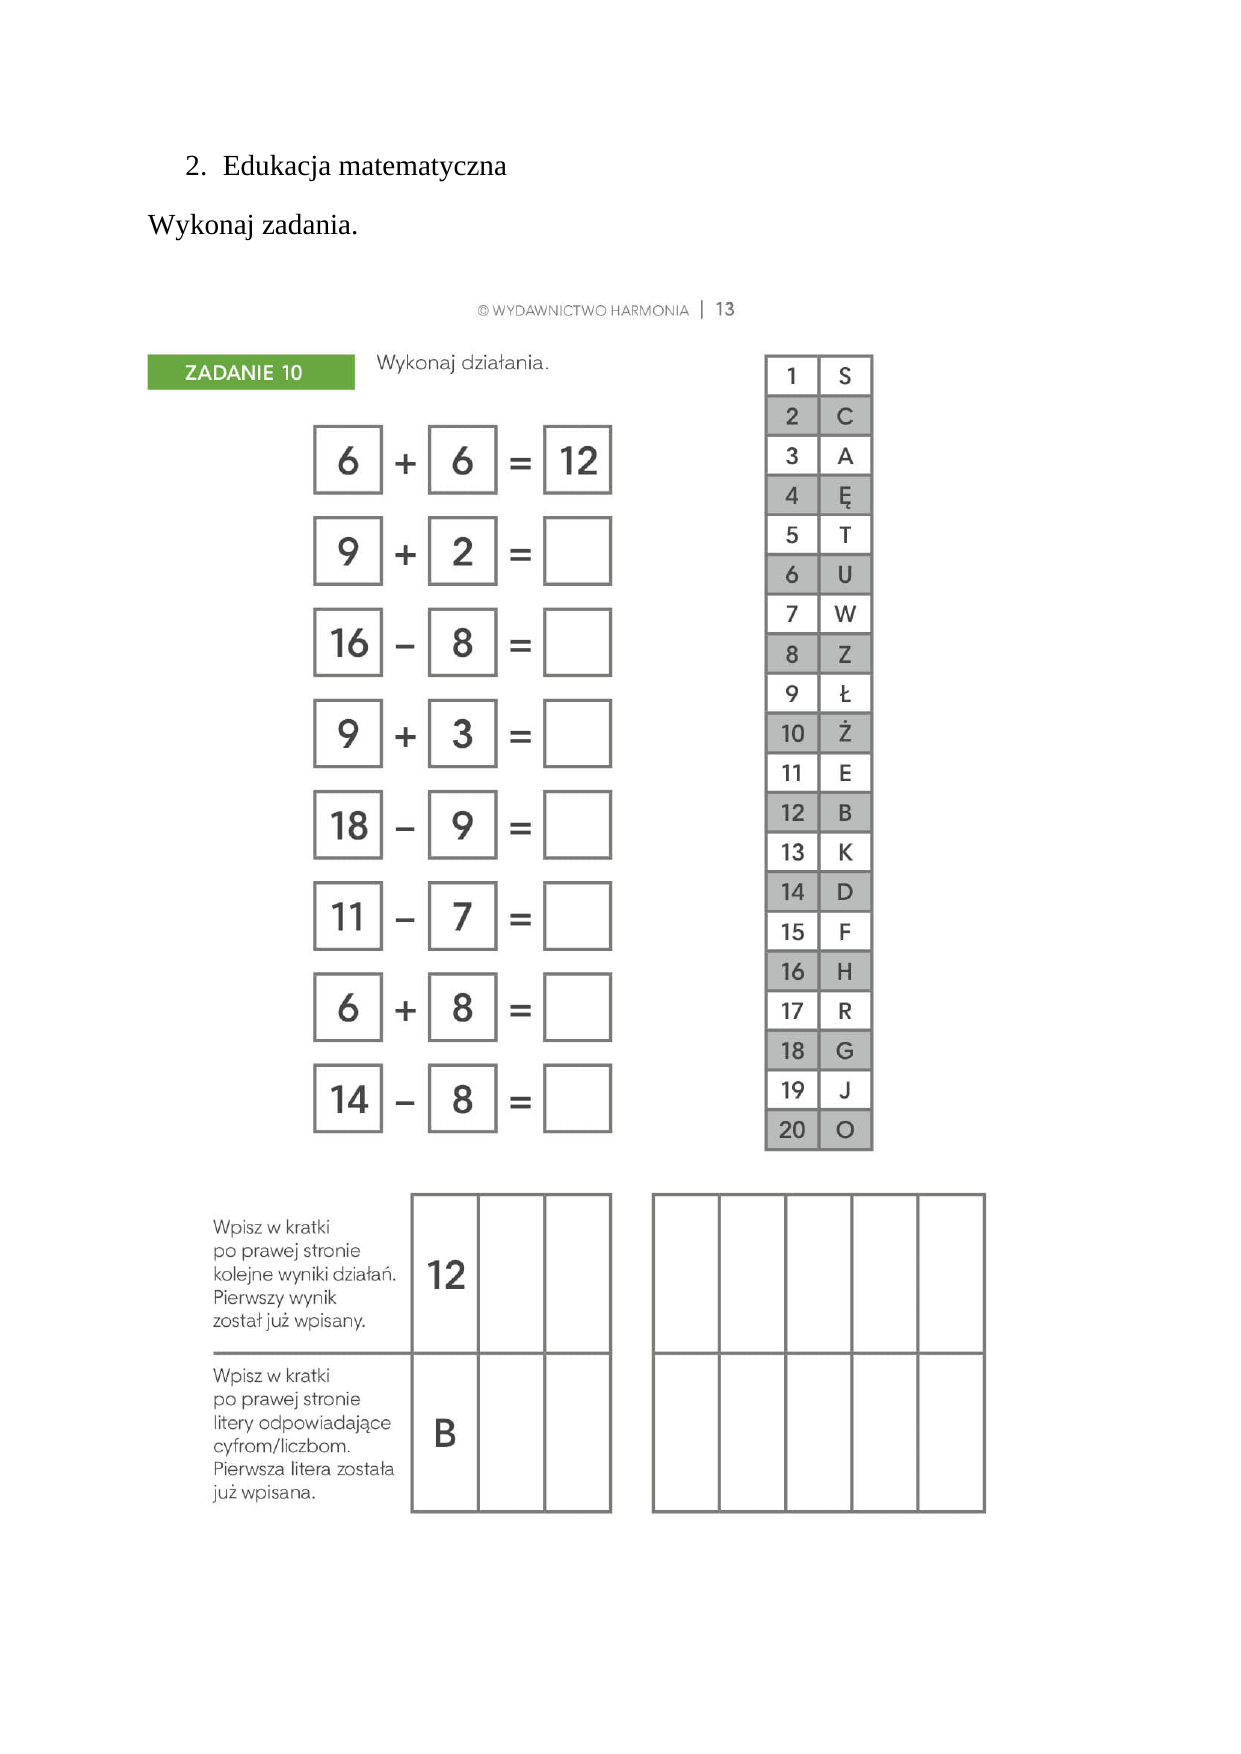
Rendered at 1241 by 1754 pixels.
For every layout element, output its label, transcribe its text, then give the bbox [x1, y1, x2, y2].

picture [147, 266, 1052, 1557]
list Edukacja matematyczna [185, 148, 1093, 181]
text Wykonaj zadania. [148, 207, 1093, 241]
